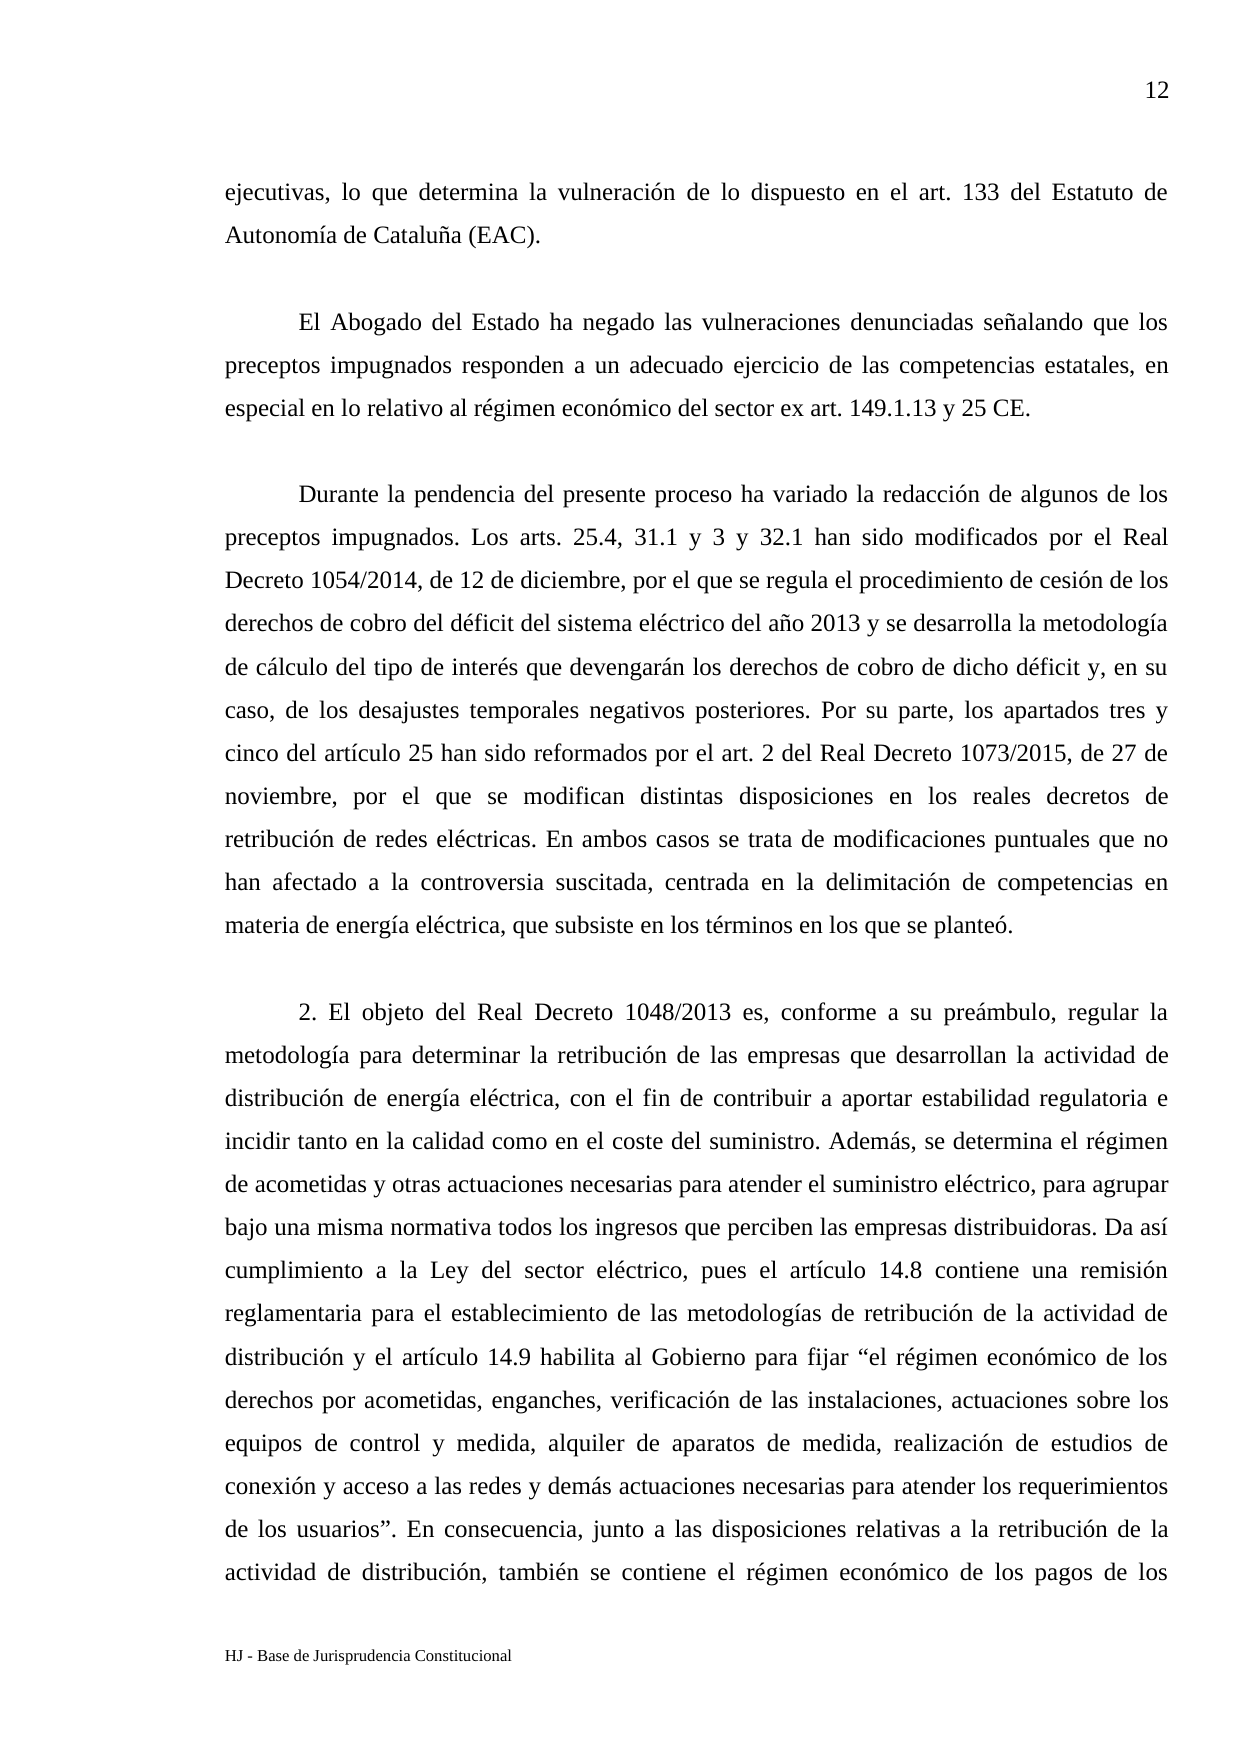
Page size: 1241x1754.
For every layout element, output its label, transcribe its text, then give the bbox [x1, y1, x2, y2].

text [224, 997, 1169, 1586]
text Durante la pendencia del presente proceso ha variado la redacción de algunos de los preceptos impugnados. Los arts. 25.4, 31.1 y 3 y 32.1 han sido modificados por el Real Decreto 1054/2014, de 12 de diciembre, por el que se regula el procedimiento de cesión de los derechos de cobro del déficit del sistema eléctrico del año 2013 y se desarrolla la metodología de cálculo del tipo de interés que devengarán los derechos de cobro de dicho déficit y, en su caso, de los desajustes temporales negativos posteriores. Por su parte, los apartados tres y cinco del artículo 25 han sido reformados por el art. 2 del Real Decreto 1073/2015, de 27 de noviembre, por el que se modifican distintas disposiciones en los reales decretos de retribución de redes eléctricas. En ambos casos se trata de modificaciones puntuales que no han afectado a la controversia suscitada, centrada en la delimitación de competencias en materia de energía eléctrica, que subsiste en los términos en los que se planteó. [224, 479, 1169, 939]
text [224, 177, 1169, 249]
text El Abogado del Estado ha negado las vulneraciones denunciadas señalando que los preceptos impugnados responden a un adecuado ejercicio de las competencias estatales, en especial en lo relativo al régimen económico del sector ex art. 149.1.13 y 25 CE. [224, 307, 1169, 422]
